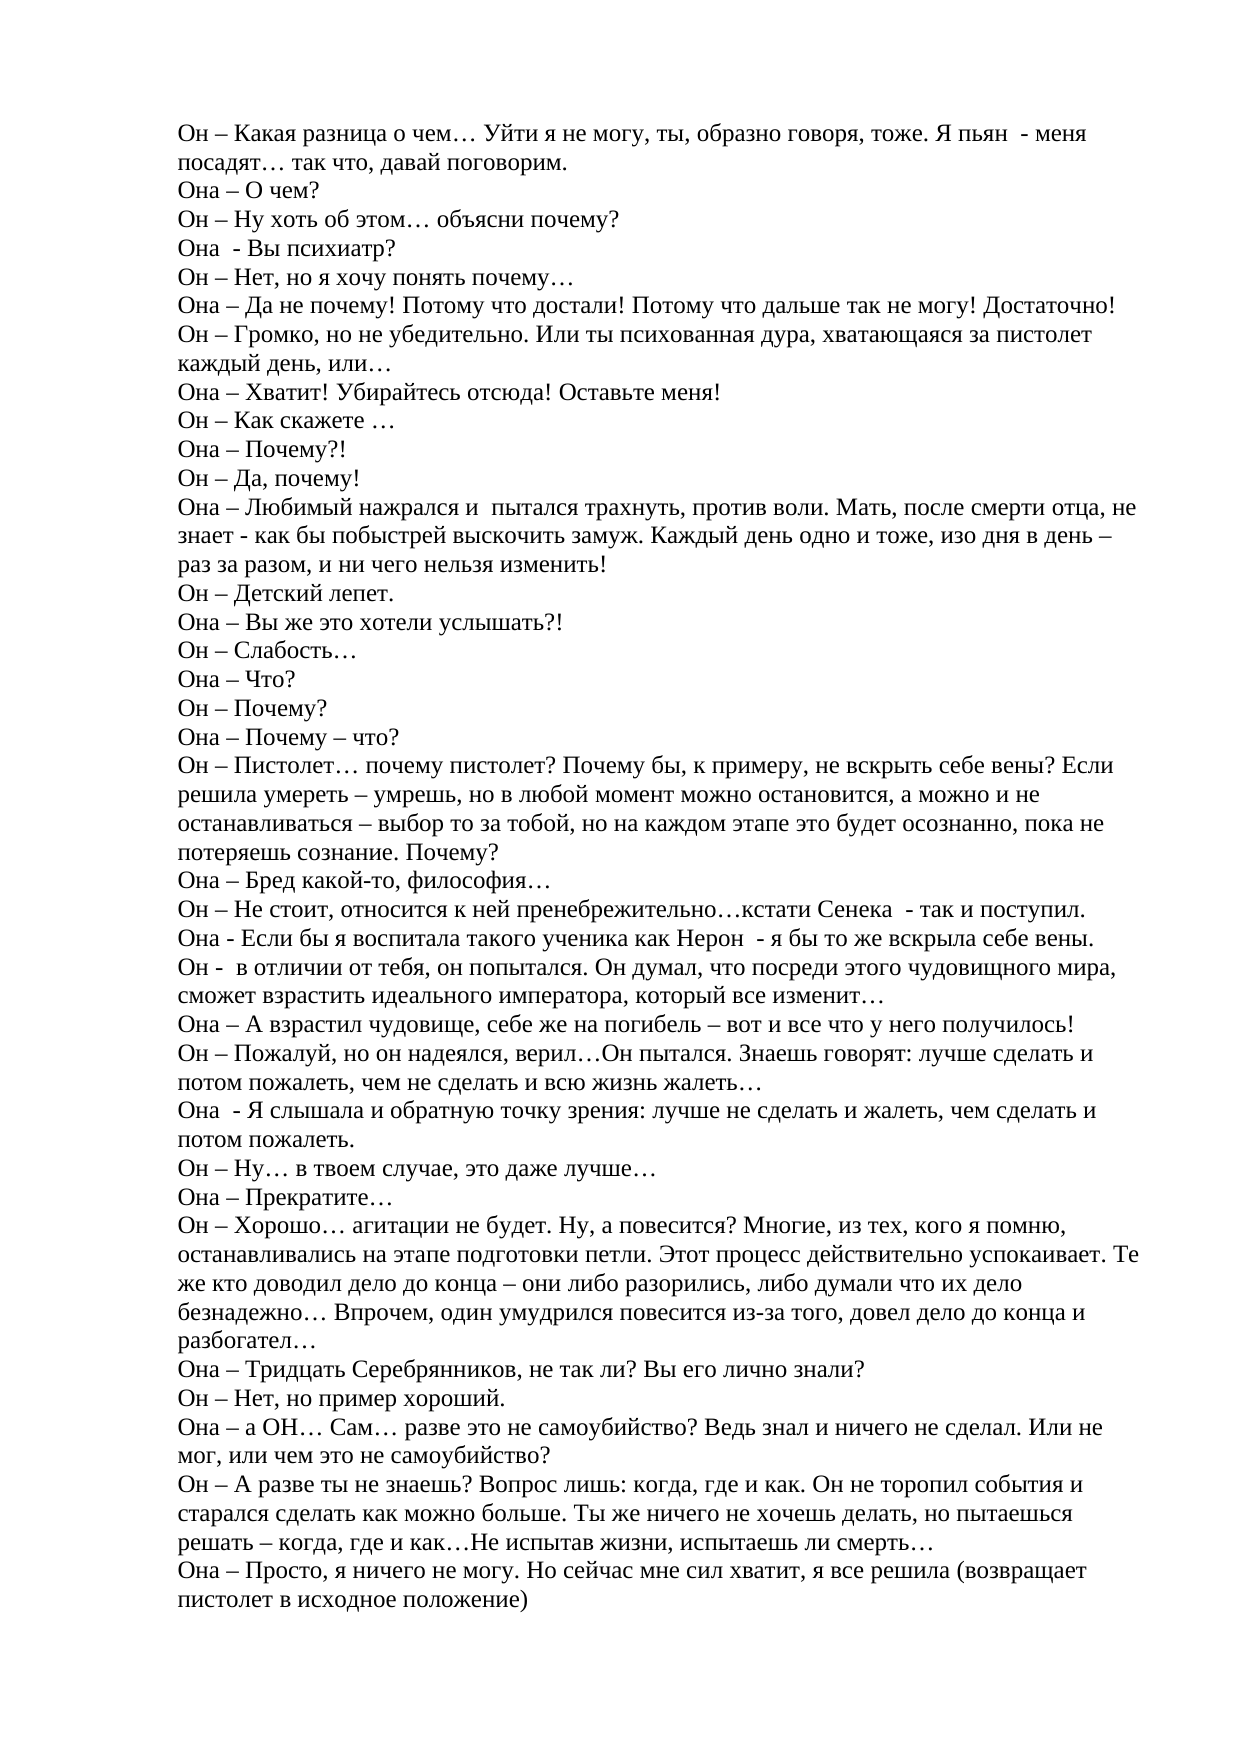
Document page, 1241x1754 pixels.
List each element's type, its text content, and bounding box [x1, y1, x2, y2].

text Он – Ну… в твоем случае, это даже лучше… [177, 1153, 1152, 1182]
text Она – Почему – что? [177, 722, 1152, 751]
text Он – Хорошо… агитации не будет. Ну, а повесится? Многие, из тех, кого я помню, останавливались на этапе подготовки петли. Этот процесс действительно успокаивает. Те же кто доводил дело до конца – они либо разорились, либо думали что их дело безнадежно… Впрочем, один умудрился повесится из-за того, довел дело до конца и разбогател… [177, 1211, 1152, 1354]
text Она – Да не почему! Потому что достали! Потому что дальше так не могу! Достаточно! [177, 291, 1152, 319]
text Он – Пожалуй, но он надеялся, верил…Он пытался. Знаешь говорят: лучше сделать и потом пожалеть, чем не сделать и всю жизнь жалеть… [177, 1038, 1152, 1096]
text Она – О чем? [177, 176, 1152, 204]
text Она – Хватит! Убирайтесь отсюда! Оставьте меня! [177, 377, 1152, 406]
text Он – Нет, но пример хороший. [177, 1383, 1152, 1412]
text Она – Тридцать Серебрянников, не так ли? Вы его лично знали? [177, 1354, 1152, 1383]
text Она - Вы психиатр? [177, 233, 1152, 262]
text Он - в отличии от тебя, он попытался. Он думал, что посреди этого чудовищного мира, сможет взрастить идеального императора, который все изменит… [177, 952, 1152, 1009]
text Он – Пистолет… почему пистолет? Почему бы, к примеру, не вскрыть себе вены? Если решила умереть – умрешь, но в любой момент можно остановится, а можно и не останавливаться – выбор то за тобой, но на каждом этапе это будет осознанно, пока не потеряешь сознание. Почему? [177, 751, 1152, 866]
text Он – Громко, но не убедительно. Или ты психованная дура, хватающаяся за пистолет каждый день, или… [177, 319, 1152, 377]
text Она - Я слышала и обратную точку зрения: лучше не сделать и жалеть, чем сделать и потом пожалеть. [177, 1096, 1152, 1153]
text Он – Как скажете … [177, 406, 1152, 434]
text Он – Да, почему! [177, 463, 1152, 492]
text Она – Что? [177, 664, 1152, 693]
text Она – Любимый нажрался и пытался трахнуть, против воли. Мать, после смерти отца, не знает - как бы побыстрей выскочить замуж. Каждый день одно и тоже, изо дня в день – раз за разом, и ни чего нельзя изменить! [177, 492, 1152, 578]
text Он – Нет, но я хочу понять почему… [177, 262, 1152, 291]
text Она – Вы же это хотели услышать?! [177, 607, 1152, 636]
text Он – Не стоит, относится к ней пренебрежительно…кстати Сенека - так и поступил. [177, 894, 1152, 923]
text Она – Прекратите… [177, 1182, 1152, 1211]
text Она – Просто, я ничего не могу. Но сейчас мне сил хватит, я все решила (возвращает пистолет в исходное положение) [177, 1556, 1152, 1613]
text Она – Бред какой-то, философия… [177, 866, 1152, 894]
text Она - Если бы я воспитала такого ученика как Нерон - я бы то же вскрыла себе вены. [177, 923, 1152, 952]
text Она – А взрастил чудовище, себе же на погибель – вот и все что у него получилось! [177, 1009, 1152, 1038]
text Она – а ОН… Сам… разве это не самоубийство? Ведь знал и ничего не сделал. Или не мог, или чем это не самоубийство? [177, 1412, 1152, 1469]
text Она – Почему?! [177, 434, 1152, 463]
text Он – А разве ты не знаешь? Вопрос лишь: когда, где и как. Он не торопил события и старался сделать как можно больше. Ты же ничего не хочешь делать, но пытаешься решать – когда, где и как…Не испытав жизни, испытаешь ли смерть… [177, 1469, 1152, 1556]
text Он – Ну хоть об этом… объясни почему? [177, 204, 1152, 233]
text Он – Почему? [177, 693, 1152, 722]
text Он – Какая разница о чем… Уйти я не могу, ты, образно говоря, тоже. Я пьян - меня посадят… так что, давай поговорим. [177, 118, 1152, 176]
text Он – Слабость… [177, 636, 1152, 664]
text Он – Детский лепет. [177, 578, 1152, 607]
